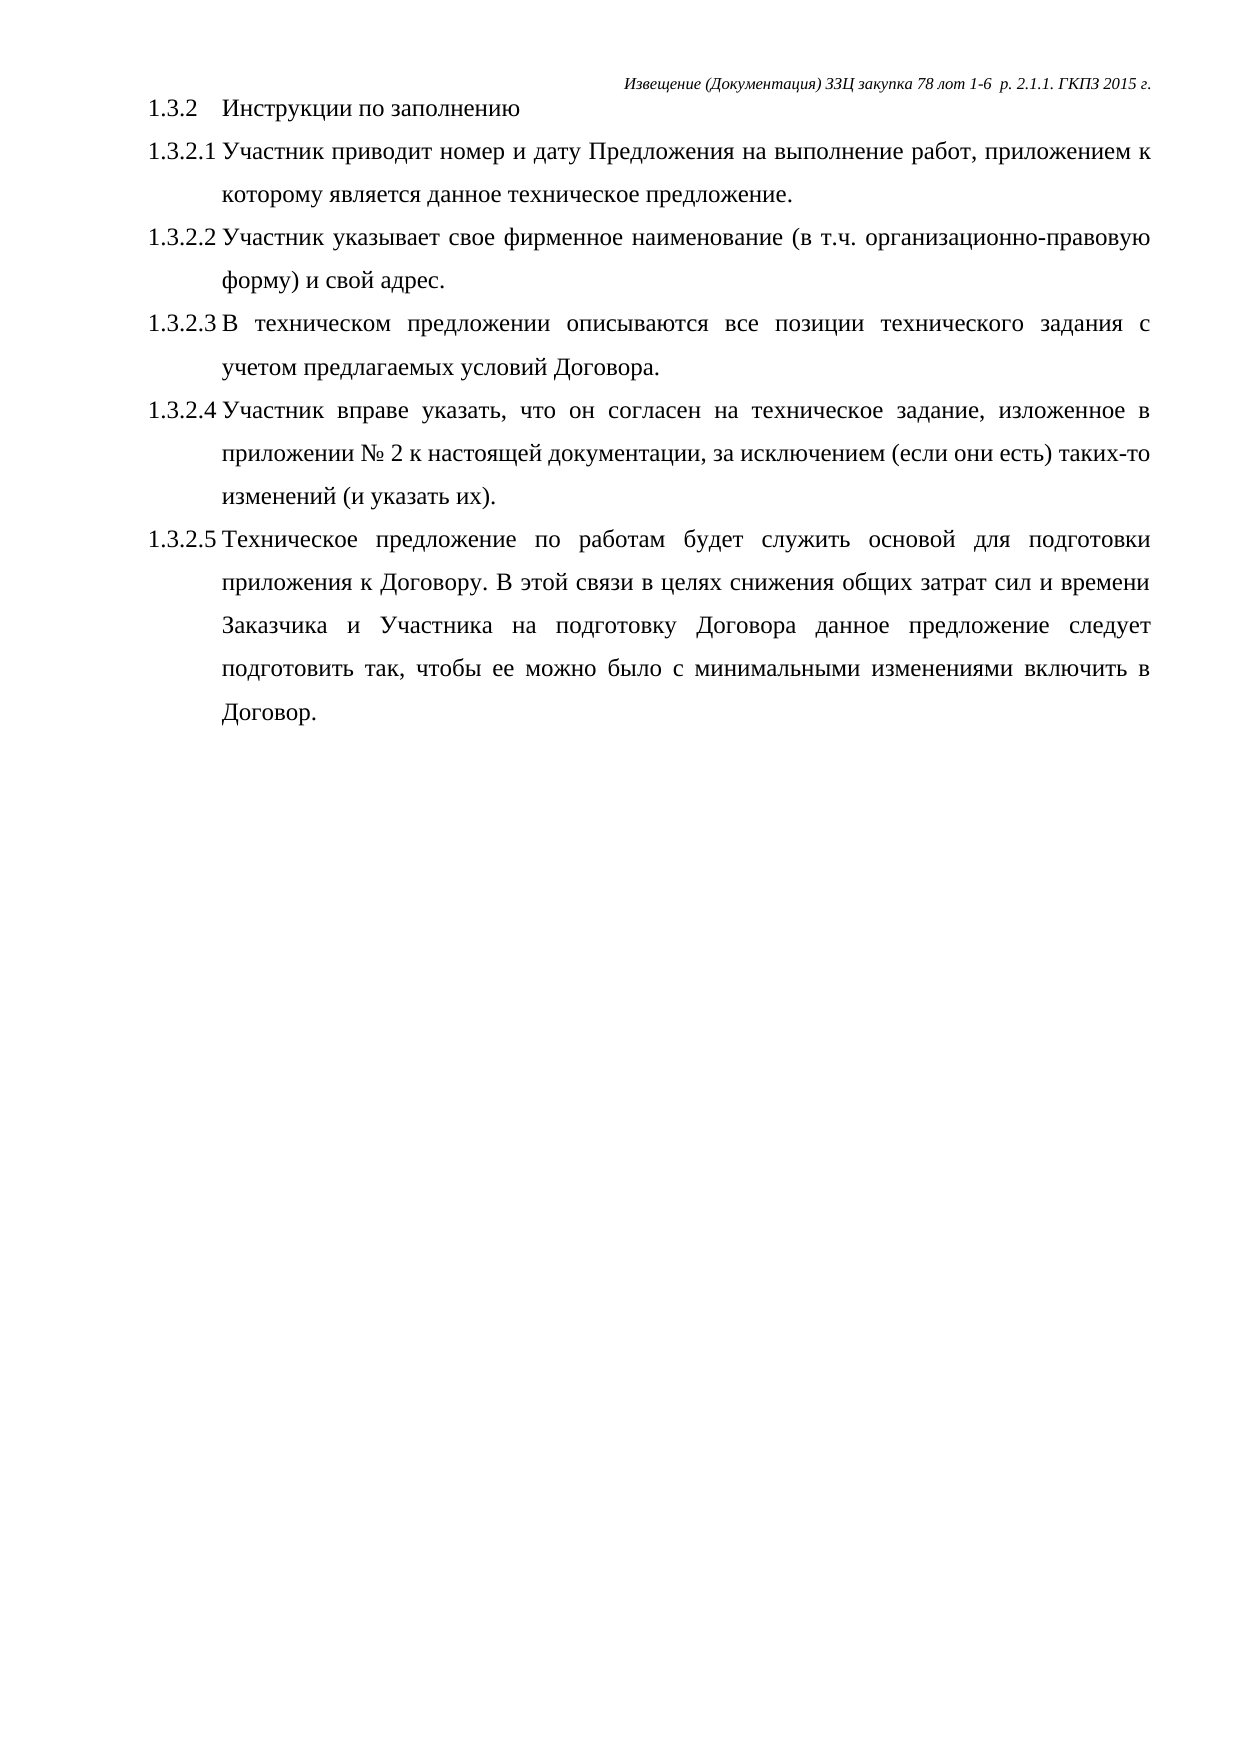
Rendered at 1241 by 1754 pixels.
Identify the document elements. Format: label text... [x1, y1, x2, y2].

text 1.3.2.5 Техническое предложение по работам будет служить основой для подготовки приложения к Договору. В этой связи в целях снижения общих затрат сил и времени Заказчика и Участника на подготовку Договора данное предложение следует подготовить так, чтобы ее можно было с минимальными изменениями включить в Договор. [148, 524, 1152, 725]
text 1.3.2 Инструкции по заполнению [148, 93, 1152, 122]
text 1.3.2.4 Участник вправе указать, что он согласен на техническое задание, изложенное в приложении № 2 к настоящей документации, за исключением (если они есть) таких-то изменений (и указать их). [148, 395, 1152, 510]
text 1.3.2.2 Участник указывает свое фирменное наименование (в т.ч. организационно-правовую форму) и свой адрес. [148, 222, 1152, 294]
text 1.3.2.1 Участник приводит номер и дату Предложения на выполнение работ, приложением к которому является данное техническое предложение. [148, 136, 1152, 208]
text 1.3.2.3 В техническом предложении описываются все позиции технического задания с учетом предлагаемых условий Договора. [148, 308, 1152, 380]
